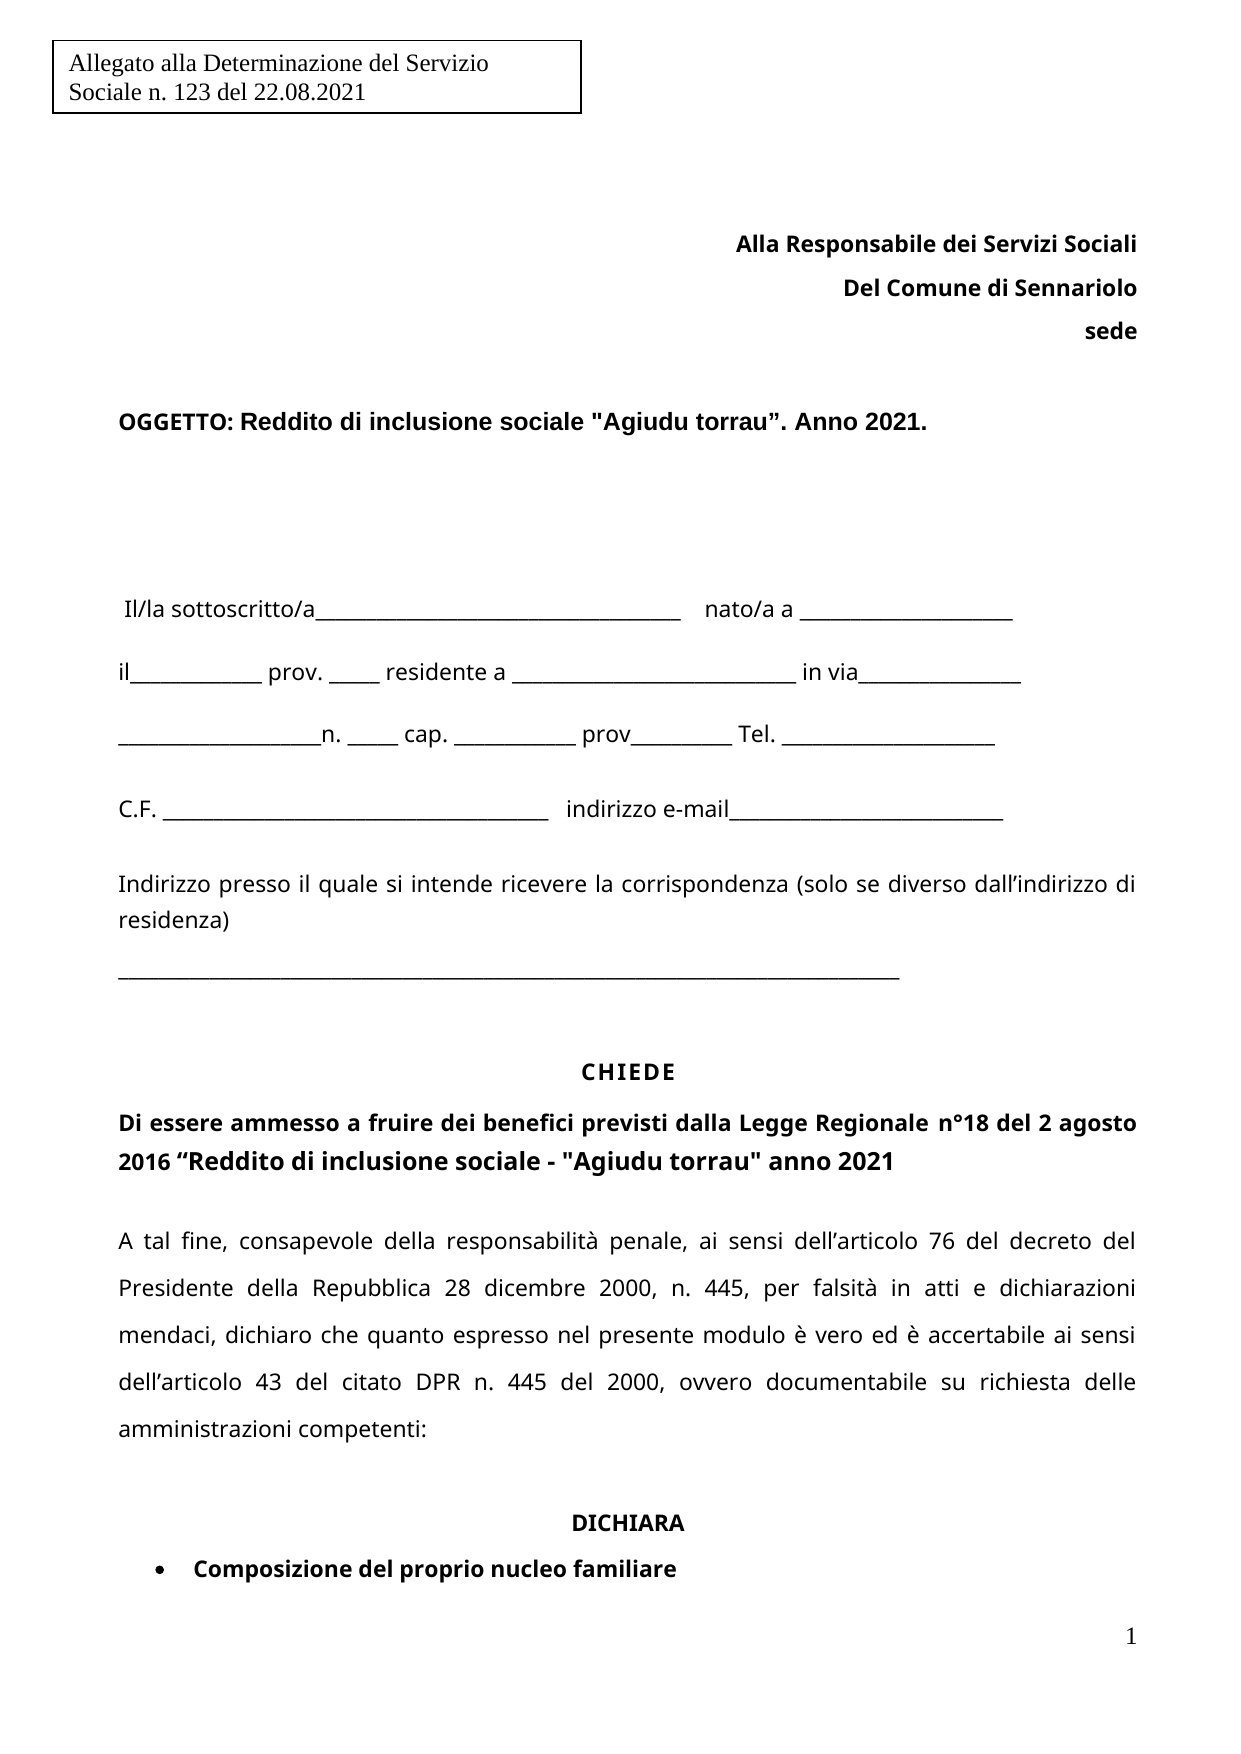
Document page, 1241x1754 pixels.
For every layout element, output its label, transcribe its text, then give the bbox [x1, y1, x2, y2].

text DICHIARA [118, 1507, 1137, 1538]
text Alla Responsabile dei Servizi Sociali [118, 228, 1137, 259]
text _____________________________________________________________________________ [118, 952, 1137, 984]
text sede [118, 315, 1137, 347]
text CHIEDE [118, 1048, 1137, 1087]
text Del Comune di Sennariolo [118, 272, 1137, 303]
text A tal fine, consapevole della responsabilità penale, ai sensi dell’articolo 76 del decreto del Presidente della Repubblica 28 dicembre 2000, n. 445, per falsità in atti e dichiarazioni mendaci, dichiaro che quanto espresso nel presente modulo è vero ed è accertabile ai sensi dell’articolo 43 del citato DPR n. 445 del 2000, ovvero documentabile su richiesta delle amministrazioni competenti: [118, 1225, 1137, 1444]
list Composizione del proprio nucleo familiare [156, 1553, 1137, 1585]
text Di essere ammesso a fruire dei benefici previsti dalla Legge Regionale n°18 del 2 agosto 2016 “Reddito di inclusione sociale - "Agiudu torrau" anno 2021 [118, 1107, 1137, 1178]
text Il/la sottoscritto/a____________________________________ nato/a a _____________________ il_____________ prov. _____ residente a ____________________________ in via________________ ____________________n. _____ cap. ____________ prov__________ Tel. _____________________ [118, 593, 1137, 749]
text OGGETTO: Reddito di inclusione sociale "Agiudu torrau”. Anno 2021. [118, 406, 1137, 437]
text Indirizzo presso il quale si intende ricevere la corrispondenza (solo se diverso dall’indirizzo di residenza) [118, 868, 1137, 935]
text C.F. ______________________________________ indirizzo e-mail___________________________ [118, 793, 1137, 824]
